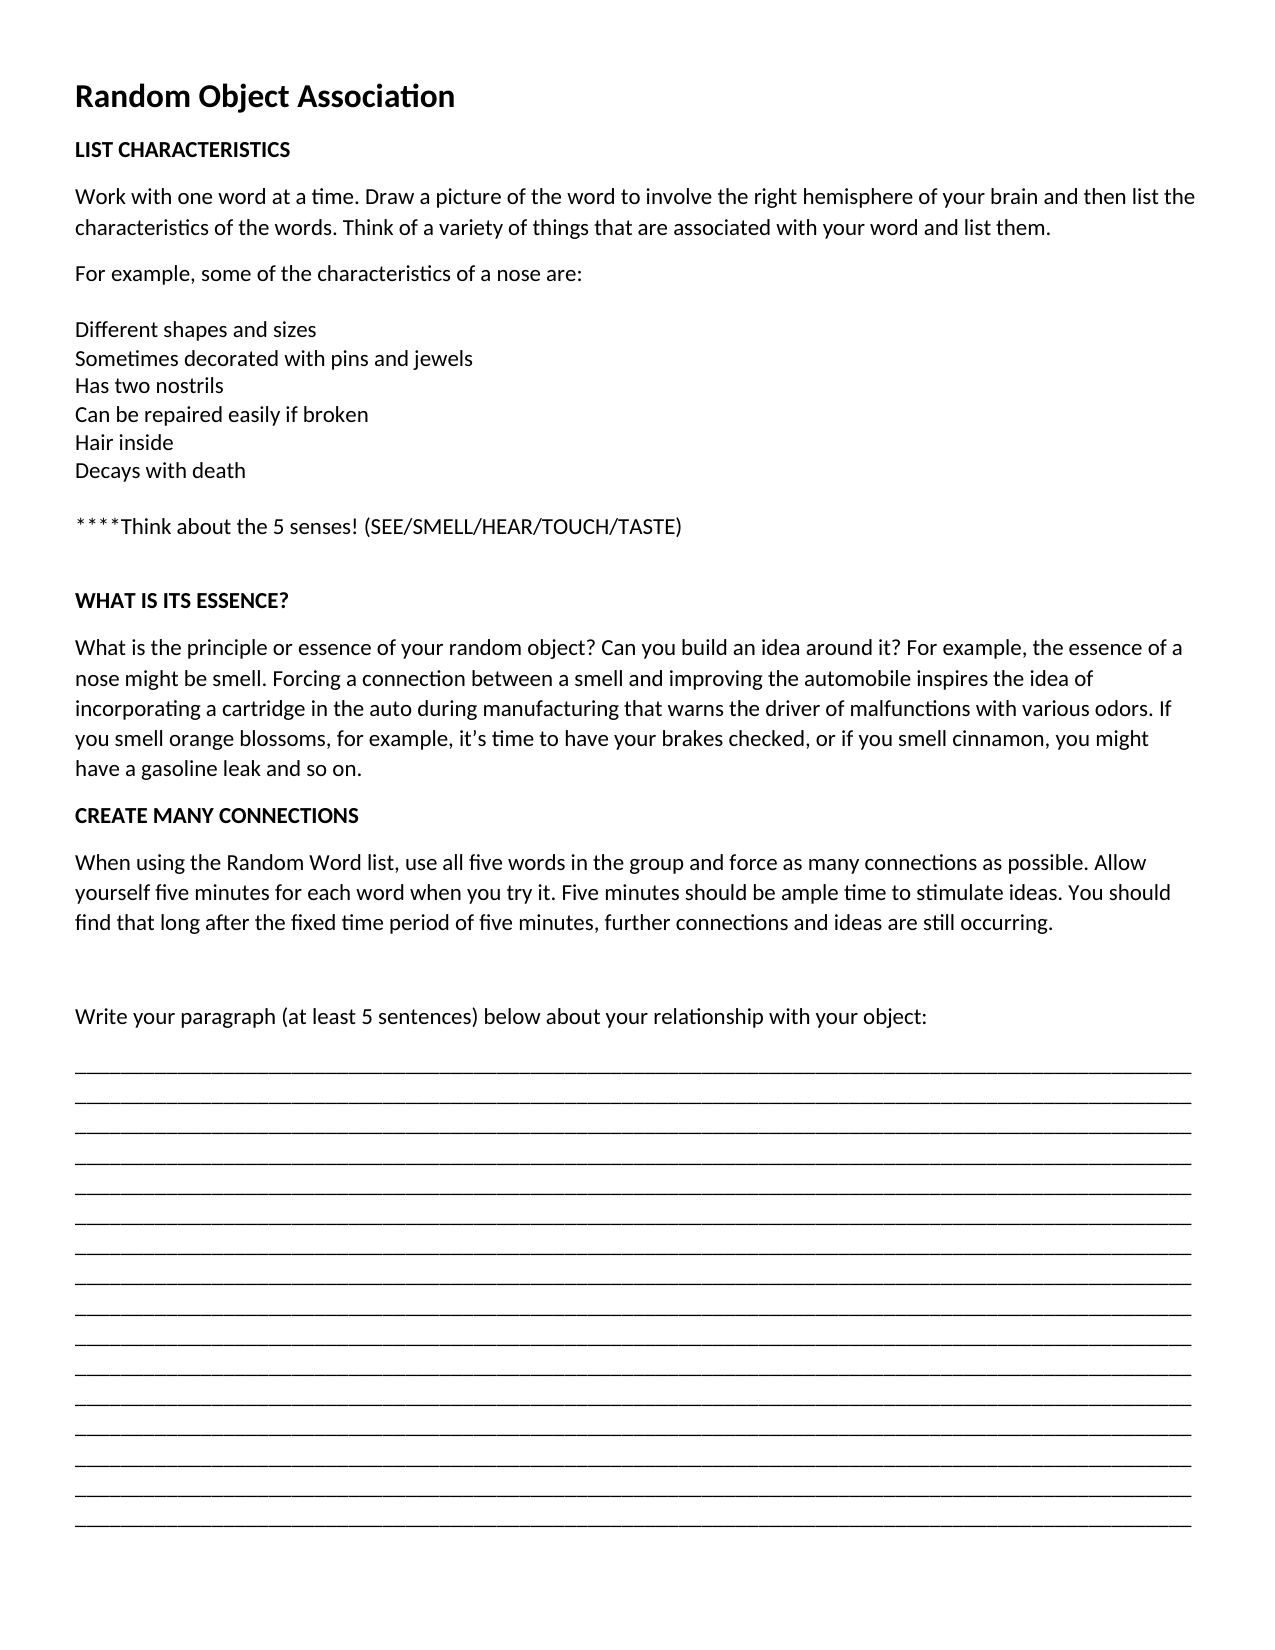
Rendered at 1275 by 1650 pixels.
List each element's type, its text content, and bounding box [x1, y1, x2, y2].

text LIST CHARACTERISTICS [75, 136, 1200, 164]
text Different shapes and sizes [75, 316, 1200, 344]
text ________________________________________________________________________________________________________________________________________________________________________________________________________________________________________________________________________________________________________________________________________________________________________________________________________________________________________________________________________________________________________________________________________________________________________________________________________________________________________________________________________________________________________________________________________________________________________________________________________________________________________________________________________________________________________________________________________________________________________________________________________________________________________________________________________________________________________________________________________________________________________________________________________________________________________________________________________________________________________________________________________________________________________________________________________________________________________________________________________________________________________________________________________________________________________________________________________________________________ [75, 1049, 1200, 1530]
text Random Object Association [75, 75, 1200, 116]
text WHAT IS ITS ESSENCE? [75, 587, 1200, 615]
text Has two nostrils [75, 372, 1200, 400]
text Sometimes decorated with pins and jewels [75, 344, 1200, 372]
text What is the principle or essence of your random object? Can you build an idea around it? For example, the essence of a nose might be smell. Forcing a connection between a smell and improving the automobile inspires the idea of incorporating a cartridge in the auto during manufacturing that warns the driver of malfunctions with various odors. If you smell orange blossoms, for example, it’s time to have your brakes checked, or if you smell cinnamon, you might have a gasoline leak and so on. [75, 633, 1200, 782]
text Write your paragraph (at least 5 sentences) below about your relationship with your object: [75, 1002, 1200, 1030]
text CREATE MANY CONNECTIONS [75, 801, 1200, 829]
text For example, some of the characteristics of a nose are: [75, 259, 1200, 288]
text Decays with death [75, 456, 1200, 484]
text Hair inside [75, 428, 1200, 456]
text When using the Random Word list, use all five words in the group and force as many connections as possible. Allow yourself five minutes for each word when you try it. Five minutes should be ample time to stimulate ideas. You should find that long after the fixed time period of five minutes, further connections and ideas are still occurring. [75, 848, 1200, 937]
text Can be repaired easily if broken [75, 400, 1200, 428]
text ****Think about the 5 senses! (SEE/SMELL/HEAR/TOUCH/TASTE) [75, 512, 1200, 540]
text Work with one word at a time. Draw a picture of the word to involve the right hemisphere of your brain and then list the characteristics of the words. Think of a variety of things that are associated with your word and list them. [75, 182, 1200, 241]
